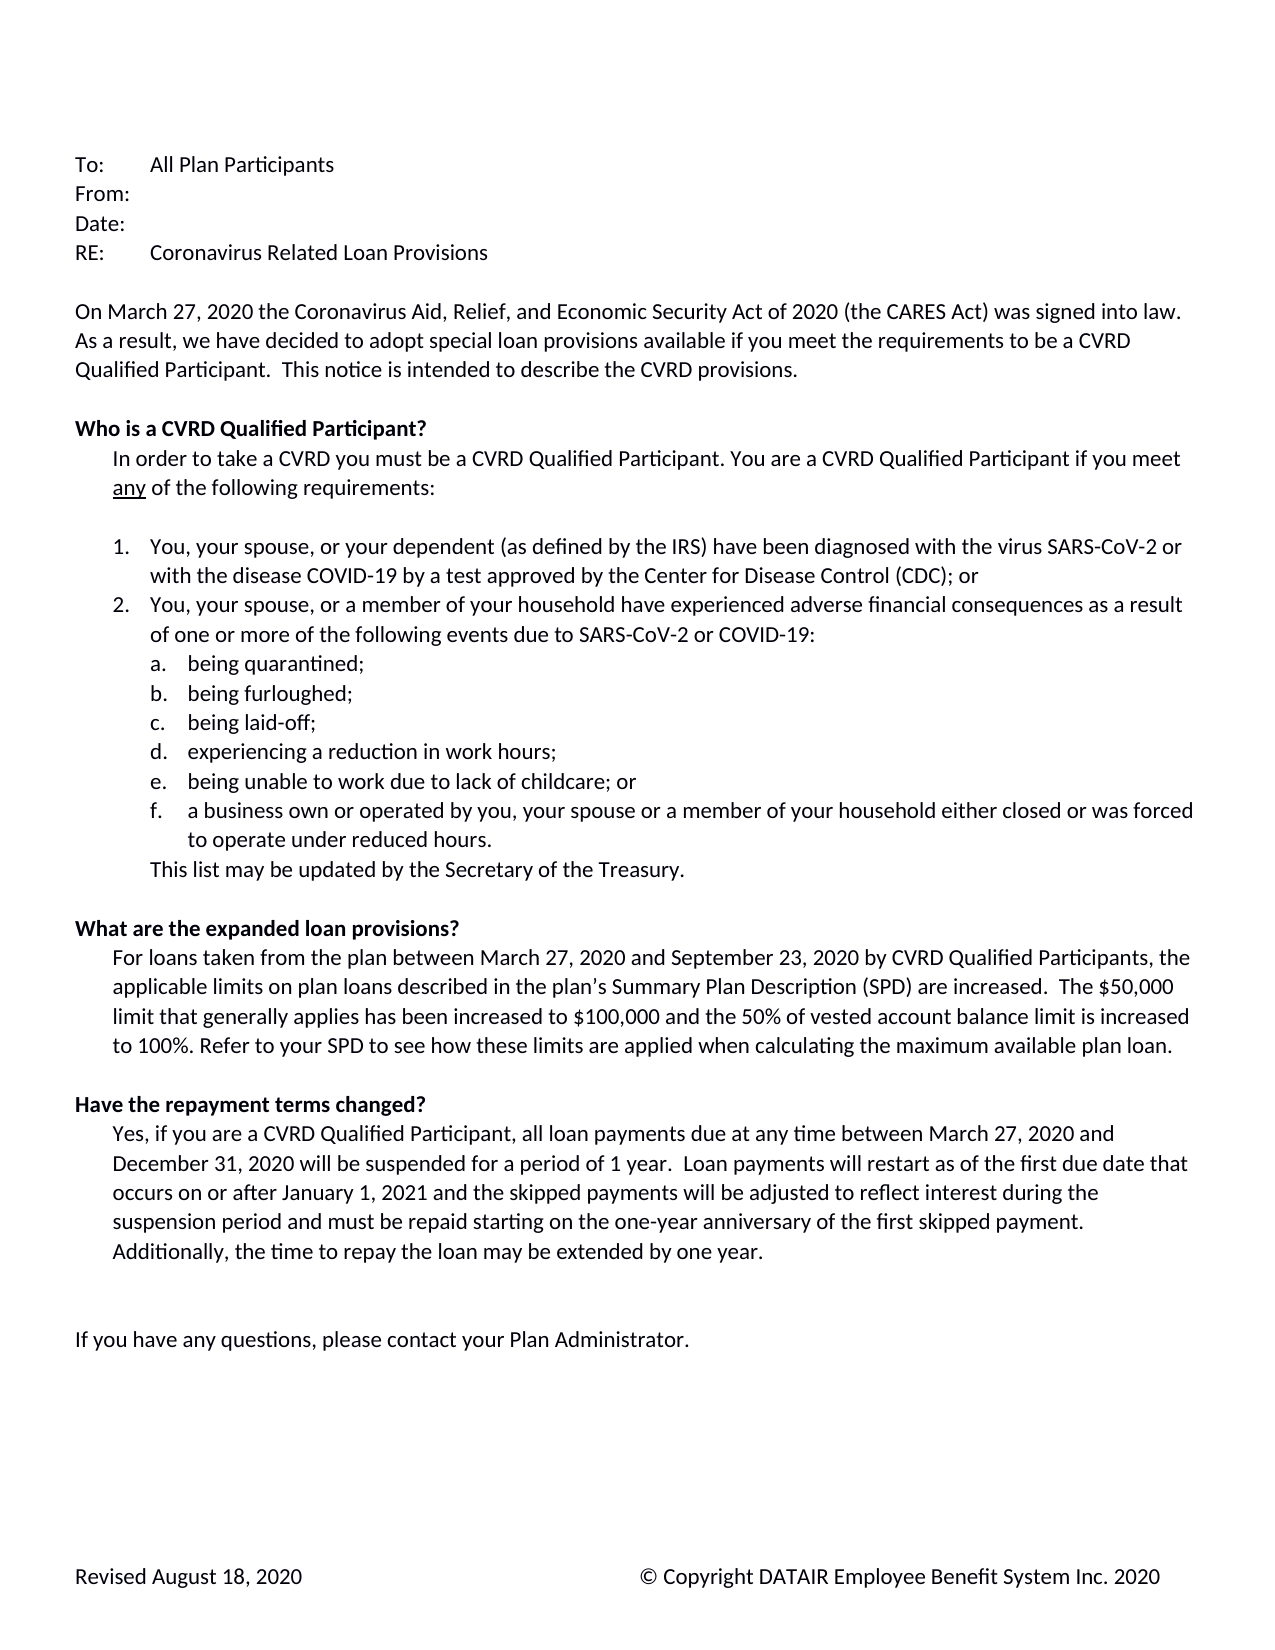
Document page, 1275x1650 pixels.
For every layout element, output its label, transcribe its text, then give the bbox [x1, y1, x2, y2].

text Yes, if you are a CVRD Qualified Participant, all loan payments due at any time between March 27, 2020 and December 31, 2020 will be suspended for a period of 1 year. Loan payments will restart as of the first due date that occurs on or after January 1, 2021 and the skipped payments will be adjusted to reflect interest during the suspension period and must be repaid starting on the one-year anniversary of the first skipped payment. Additionally, the time to repay the loan may be extended by one year. [112, 1119, 1200, 1265]
text What are the expanded loan provisions? [75, 914, 1200, 942]
text Date: [75, 209, 1200, 237]
list experiencing a reduction in work hours; [150, 737, 1200, 766]
text 1. You, your spouse, or your dependent (as defined by the IRS) have been diagnosed with the virus SARS-CoV-2 or with the disease COVID-19 by a test approved by the Center for Disease Control (CDC); or [112, 532, 1200, 589]
text For loans taken from the plan between March 27, 2020 and September 23, 2020 by CVRD Qualified Participants, the applicable limits on plan loans described in the plan’s Summary Plan Description (SPD) are increased. The $50,000 limit that generally applies has been increased to $100,000 and the 50% of vested account balance limit is increased to 100%. Refer to your SPD to see how these limits are applied when calculating the maximum available plan loan. [112, 943, 1200, 1059]
text This list may be updated by the Secretary of the Treasury. [150, 855, 1200, 883]
text Have the repayment terms changed? [75, 1090, 1200, 1118]
text From: [75, 179, 1200, 207]
list being unable to work due to lack of childcare; or [150, 767, 1200, 795]
text To: All Plan Participants [75, 150, 1200, 178]
text Who is a CVRD Qualified Participant? [75, 414, 1200, 442]
list being furloughed; [150, 679, 1200, 707]
list being quarantined; [150, 649, 1200, 677]
list a business own or operated by you, your spouse or a member of your household either closed or was forced to operate under reduced hours. [150, 796, 1200, 854]
text 2. You, your spouse, or a member of your household have experienced adverse financial consequences as a result of one or more of the following events due to SARS-CoV-2 or COVID-19: [112, 591, 1200, 648]
list being laid-off; [150, 708, 1200, 736]
text On March 27, 2020 the Coronavirus Aid, Relief, and Economic Security Act of 2020 (the CARES Act) was signed into law. As a result, we have decided to adopt special loan provisions available if you meet the requirements to be a CVRD Qualified Participant. This notice is intended to describe the CVRD provisions. [75, 297, 1200, 384]
text If you have any questions, please contact your Plan Administrator. [75, 1325, 1200, 1353]
text In order to take a CVRD you must be a CVRD Qualified Participant. You are a CVRD Qualified Participant if you meet any of the following requirements: [112, 444, 1200, 501]
text RE: Coronavirus Related Loan Provisions [75, 238, 1200, 266]
